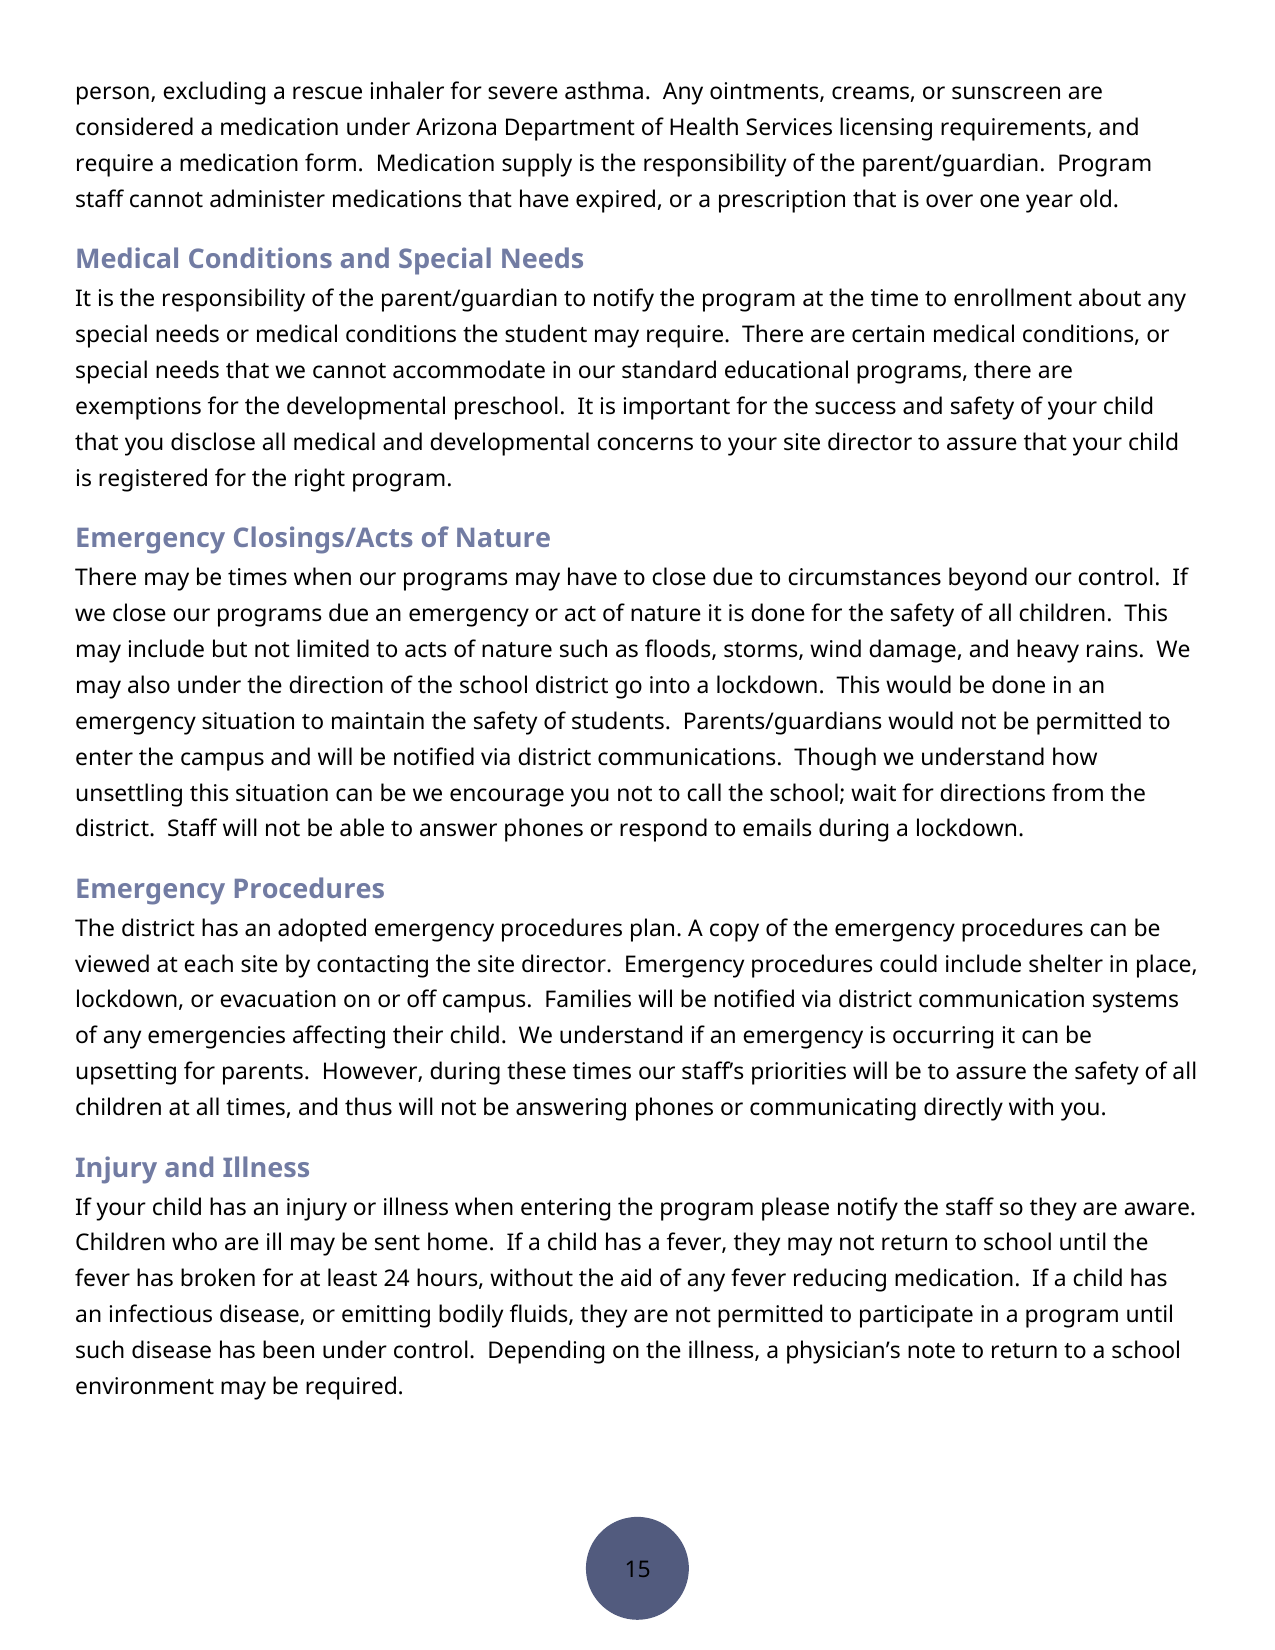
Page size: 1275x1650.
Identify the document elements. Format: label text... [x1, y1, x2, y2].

subtitle Emergency Procedures [75, 869, 1200, 906]
subtitle Emergency Closings/Acts of Nature [75, 518, 1200, 555]
text If your child has an injury or illness when entering the program please notify the staff so they are aware. Children who are ill may be sent home. If a child has a fever, they may not return to school until the fever has broken for at least 24 hours, without the aid of any fever reducing medication. If a child has an infectious disease, or emitting bodily fluids, they are not permitted to participate in a program until such disease has been under control. Depending on the illness, a physician’s note to return to a school environment may be required. [75, 1190, 1200, 1401]
subtitle Medical Conditions and Special Needs [75, 239, 1200, 276]
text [75, 75, 1200, 214]
text It is the responsibility of the parent/guardian to notify the program at the time to enrollment about any special needs or medical conditions the student may require. There are certain medical conditions, or special needs that we cannot accommodate in our standard educational programs, there are exemptions for the developmental preschool. It is important for the success and safety of your child that you disclose all medical and developmental concerns to your site director to assure that your child is registered for the right program. [75, 282, 1200, 493]
subtitle Injury and Illness [75, 1148, 1200, 1185]
text There may be times when our programs may have to close due to circumstances beyond our control. If we close our programs due an emergency or act of nature it is done for the safety of all children. This may include but not limited to acts of nature such as floods, storms, wind damage, and heavy rains. We may also under the direction of the school district go into a lockdown. This would be done in an emergency situation to maintain the safety of students. Parents/guardians would not be permitted to enter the campus and will be notified via district communications. Though we understand how unsettling this situation can be we encourage you not to call the school; wait for directions from the district. Staff will not be able to answer phones or respond to emails during a lockdown. [75, 561, 1200, 844]
text The district has an adopted emergency procedures plan. A copy of the emergency procedures can be viewed at each site by contacting the site director. Emergency procedures could include shelter in place, lockdown, or evacuation on or off campus. Families will be notified via district communication systems of any emergencies affecting their child. We understand if an emergency is occurring it can be upsetting for parents. However, during these times our staff’s priorities will be to assure the safety of all children at all times, and thus will not be answering phones or communicating directly with you. [75, 912, 1200, 1122]
